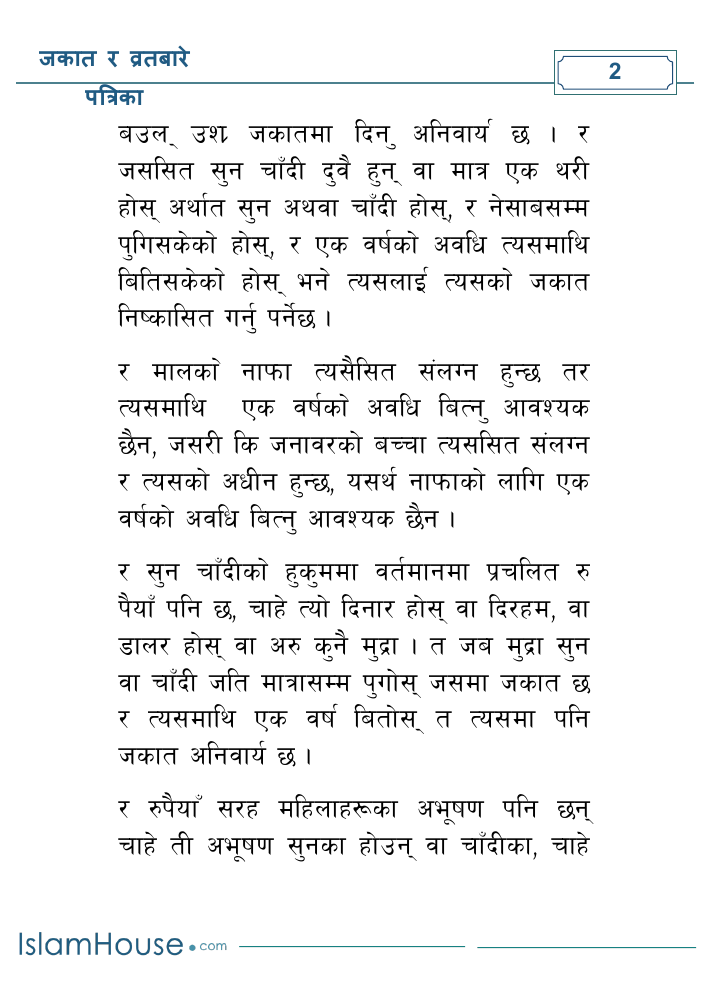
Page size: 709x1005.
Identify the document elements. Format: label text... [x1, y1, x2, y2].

picture [471, 929, 697, 962]
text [118, 118, 591, 336]
text / ;'g rfFbLsf] x's'ddf jt{dfgdf k|rlnt ?k}ofF klg 5, rfx] Tof] lbgf/ xf];\ jf lb/xd, jf 8fn/ xf];\ jf c? s'g} d'b|f . t ha d'b|f ;'g jf rfFbL hlt dfqf;Dd k'uf];\ h;df hsft 5 / To;dfly Ps jif{ latf];\ t To;df klg hsft clgjfo{ 5 . [118, 556, 591, 774]
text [118, 793, 591, 864]
text / dfnsf] gfkmf To;}l;t ;+nUg x'G5 t/ To;dfly Ps jif{sf] cjlw laTg' cfjZos 5}g, h;/L ls hgfj/sf] aRrf To;l;t ;+nUg / To;sf] cwLg x'G5, o;y{ gfkmfsf] nflu Ps jif{sf] cjlw laTg' cfjZos 5}g . [118, 355, 591, 537]
picture [12, 928, 466, 961]
